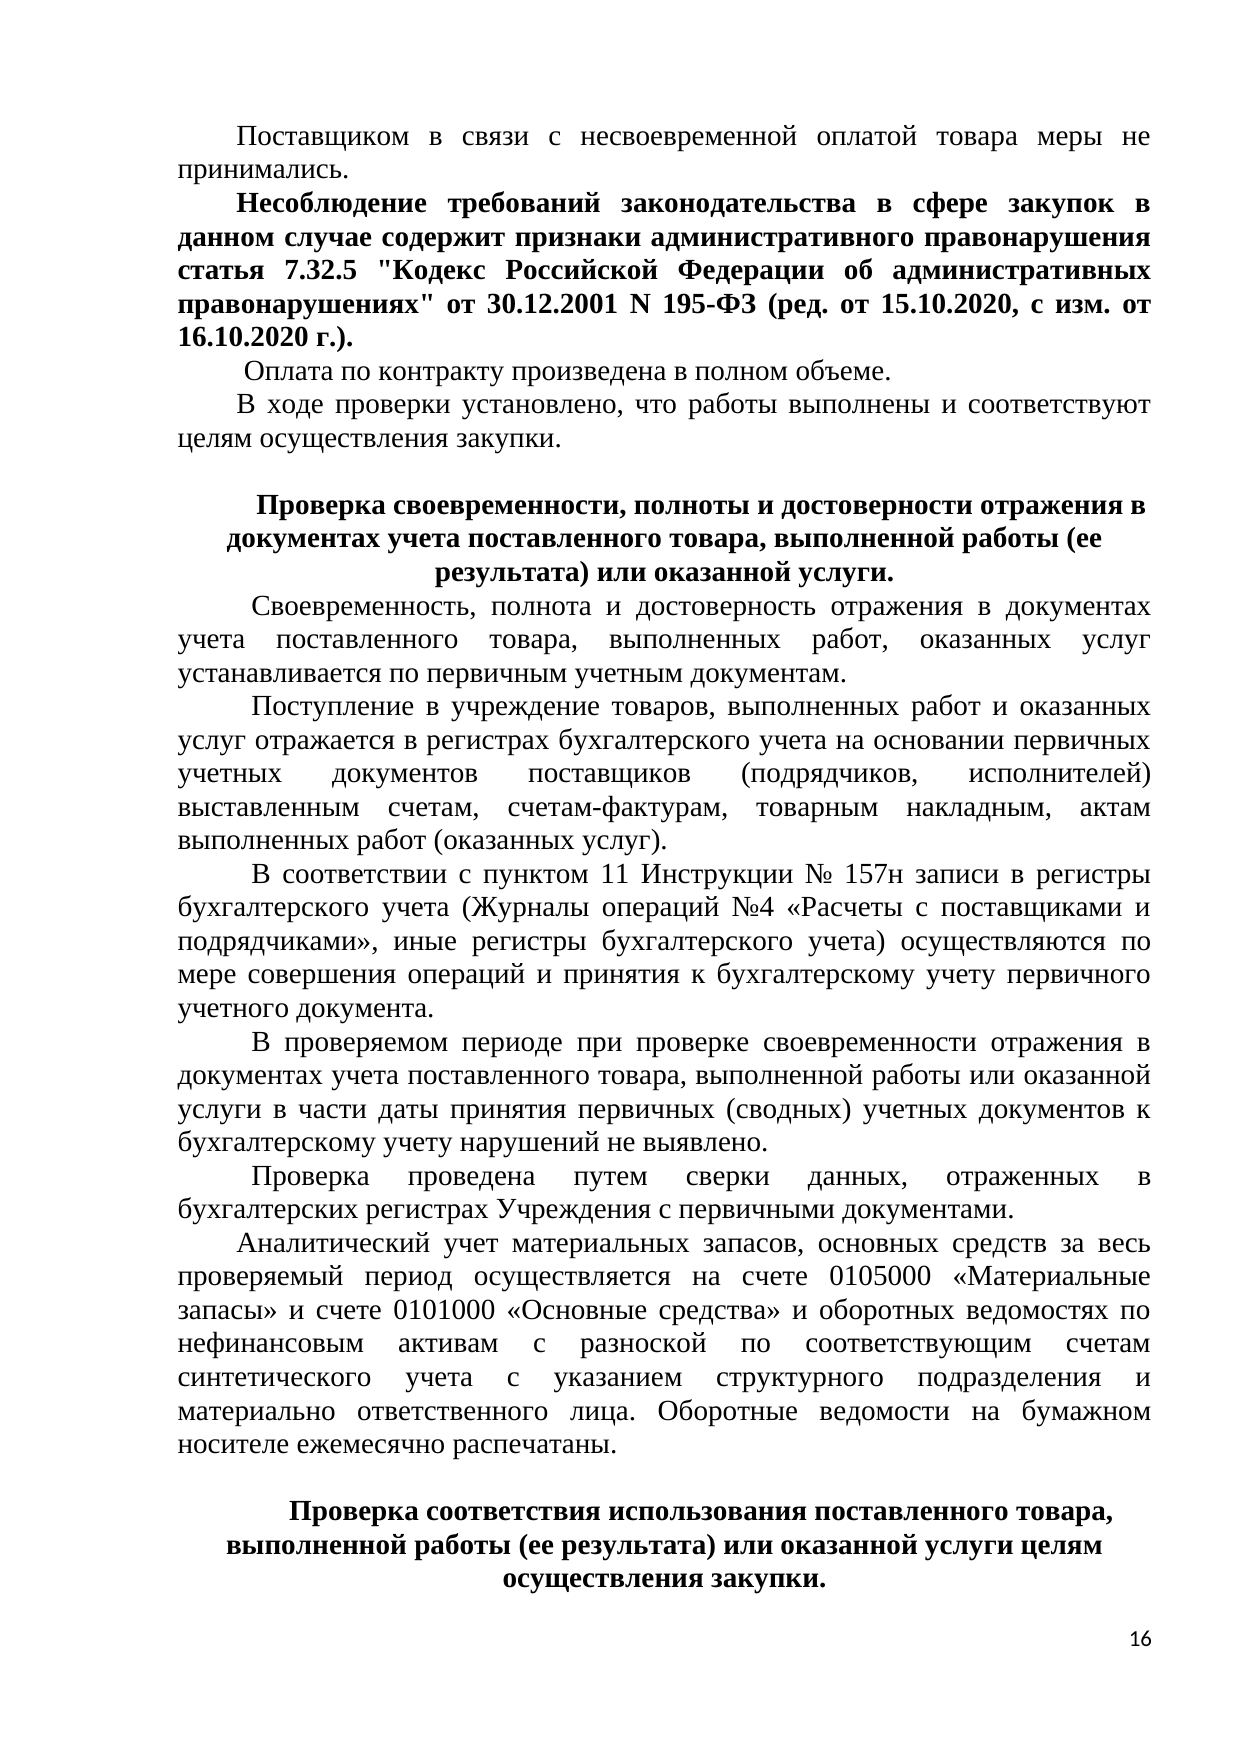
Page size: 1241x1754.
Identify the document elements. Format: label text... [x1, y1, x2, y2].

text Проверка соответствия использования поставленного товара, выполненной работы (ее результата) или оказанной услуги целям осуществления закупки. [177, 1493, 1152, 1594]
text В ходе проверки установлено, что работы выполнены и соответствуют целям осуществления закупки. [177, 386, 1152, 453]
text Несоблюдение требований законодательства в сфере закупок в данном случае содержит признаки административного правонарушения статья 7.32.5 "Кодекс Российской Федерации об административных правонарушениях" от 30.12.2001 N 195-ФЗ (ред. от 15.10.2020, с изм. от 16.10.2020 г.). [177, 185, 1152, 353]
text Поставщиком в связи с несвоевременной оплатой товара меры не принимались. [177, 118, 1152, 185]
text Поступление в учреждение товаров, выполненных работ и оказанных услуг отражается в регистрах бухгалтерского учета на основании первичных учетных документов поставщиков (подрядчиков, исполнителей) выставленным счетам, счетам-фактурам, товарным накладным, актам выполненных работ (оказанных услуг). [177, 688, 1152, 856]
text Проверка проведена путем сверки данных, отраженных в бухгалтерских регистрах Учреждения с первичными документами. [177, 1158, 1152, 1225]
text В соответствии с пунктом 11 Инструкции № 157н записи в регистры бухгалтерского учета (Журналы операций №4 «Расчеты с поставщиками и подрядчиками», иные регистры бухгалтерского учета) осуществляются по мере совершения операций и принятия к бухгалтерскому учету первичного учетного документа. [177, 856, 1152, 1024]
text Проверка своевременности, полноты и достоверности отражения в документах учета поставленного товара, выполненной работы (ее результата) или оказанной услуги. [177, 487, 1152, 588]
text Оплата по контракту произведена в полном объеме. [177, 353, 1152, 386]
text Своевременность, полнота и достоверность отражения в документах учета поставленного товара, выполненных работ, оказанных услуг устанавливается по первичным учетным документам. [177, 588, 1152, 688]
text В проверяемом периоде при проверке своевременности отражения в документах учета поставленного товара, выполненной работы или оказанной услуги в части даты принятия первичных (сводных) учетных документов к бухгалтерскому учету нарушений не выявлено. [177, 1024, 1152, 1158]
text Аналитический учет материальных запасов, основных средств за весь проверяемый период осуществляется на счете 0105000 «Материальные запасы» и счете 0101000 «Основные средства» и оборотных ведомостях по нефинансовым активам с разноской по соответствующим счетам синтетического учета с указанием структурного подразделения и материально ответственного лица. Оборотные ведомости на бумажном носителе ежемесячно распечатаны. [177, 1225, 1152, 1460]
